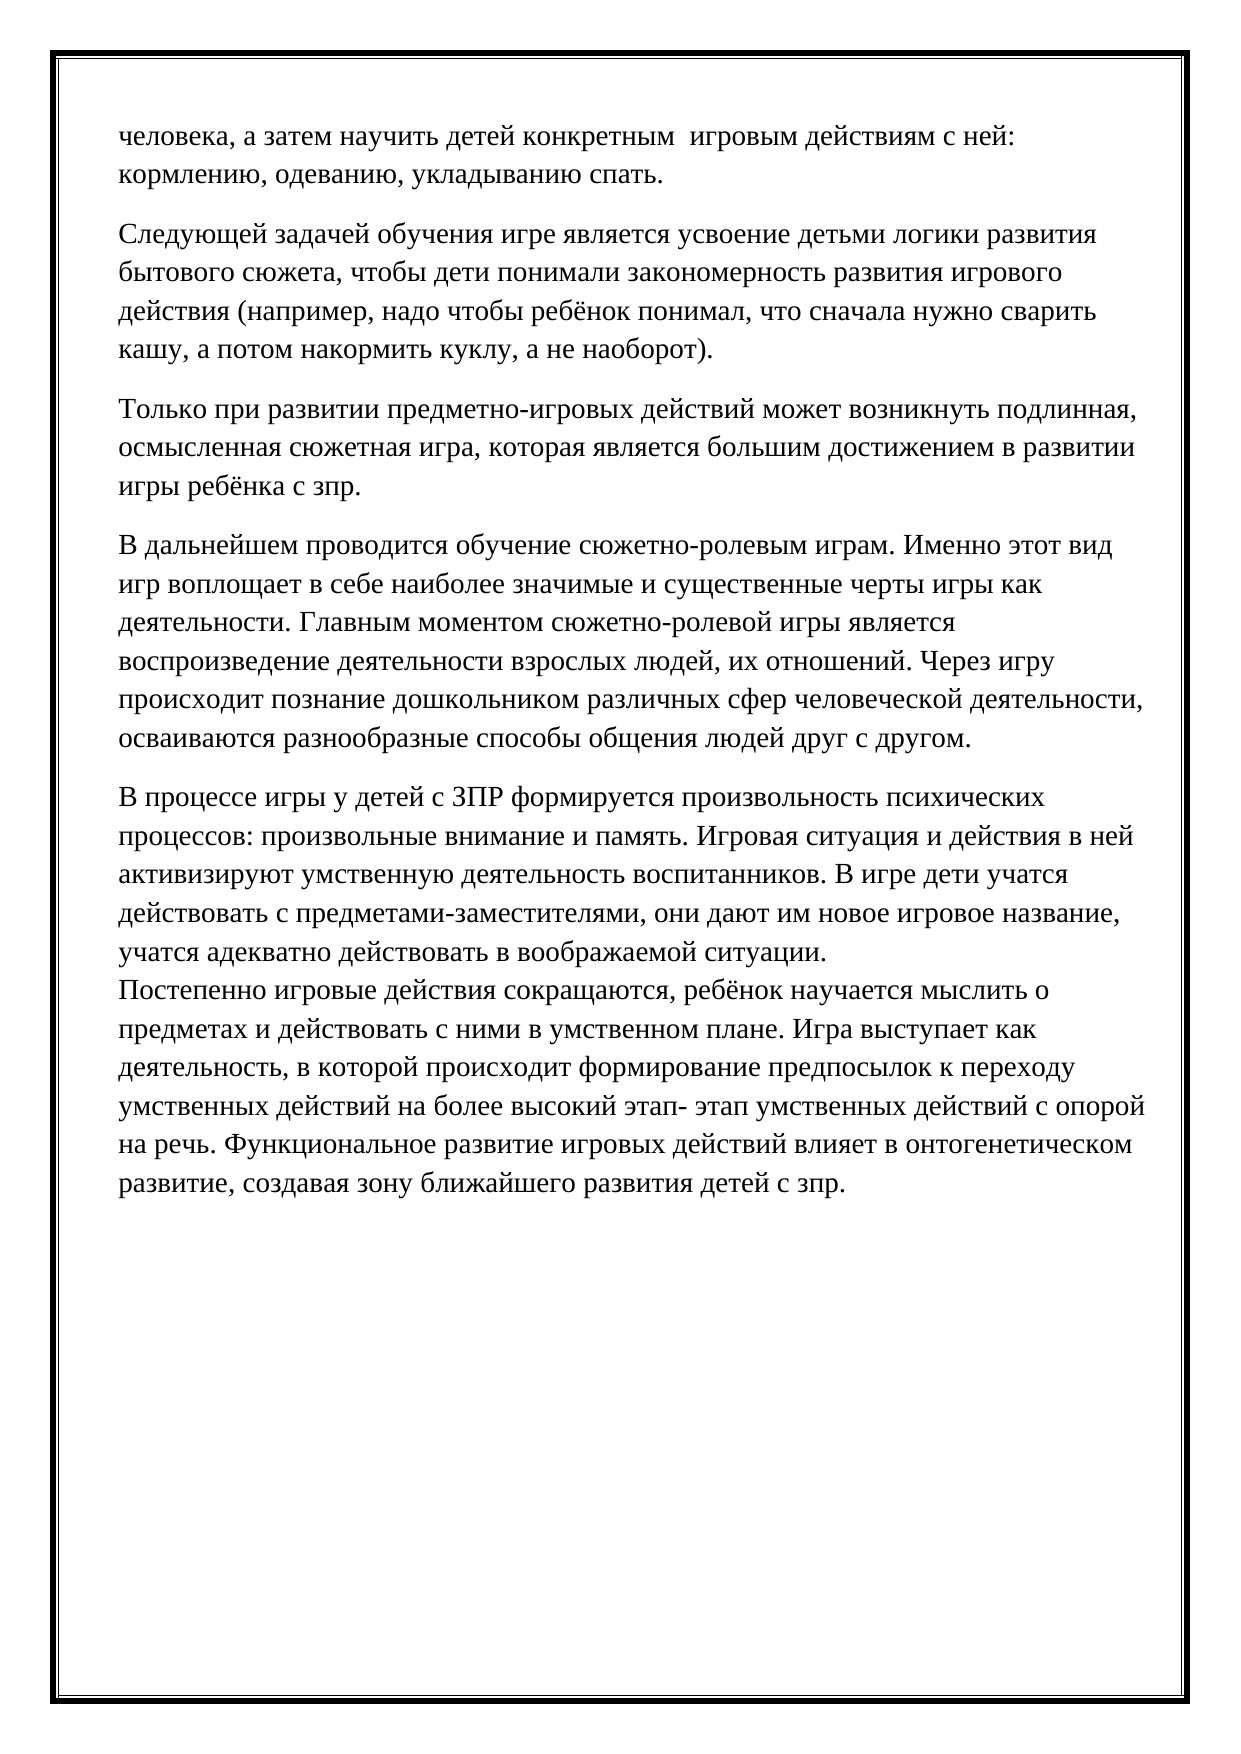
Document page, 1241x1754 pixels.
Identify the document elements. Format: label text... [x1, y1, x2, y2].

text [118, 118, 1152, 190]
text В дальнейшем проводится обучение сюжетно-ролевым играм. Именно этот вид игр воплощает в себе наиболее значимые и существенные черты игры как деятельности. Главным моментом сюжетно-ролевой игры является воспроизведение деятельности взрослых людей, их отношений. Через игру происходит познание дошкольником различных сфер человеческой деятельности, осваиваются разнообразные способы общения людей друг с другом. [118, 527, 1152, 754]
text Следующей задачей обучения игре является усвоение детьми логики развития бытового сюжета, чтобы дети понимали закономерность развития игрового действия (например, надо чтобы ребёнок понимал, что сначала нужно сварить кашу, а потом накормить куклу, а не наоборот). [118, 216, 1152, 365]
text В процессе игры у детей с ЗПР формируется произвольность психических процессов: произвольные внимание и память. Игровая ситуация и действия в ней активизируют умственную деятельность воспитанников. В игре дети учатся действовать с предметами-заместителями, они дают им новое игровое название, учатся адекватно действовать в воображаемой ситуации. Постепенно игровые действия сокращаются, ребёнок научается мыслить о предметах и действовать с ними в умственном плане. Игра выступает как деятельность, в которой происходит формирование предпосылок к переходу умственных действий на более высокий этап- этап умственных действий с опорой на речь. Функциональное развитие игровых действий влияет в онтогенетическом развитие, создавая зону ближайшего развития детей с зпр. [118, 779, 1152, 1198]
text Только при развитии предметно-игровых действий может возникнуть подлинная, осмысленная сюжетная игра, которая является большим достижением в развитии игры ребёнка с зпр. [118, 391, 1152, 502]
